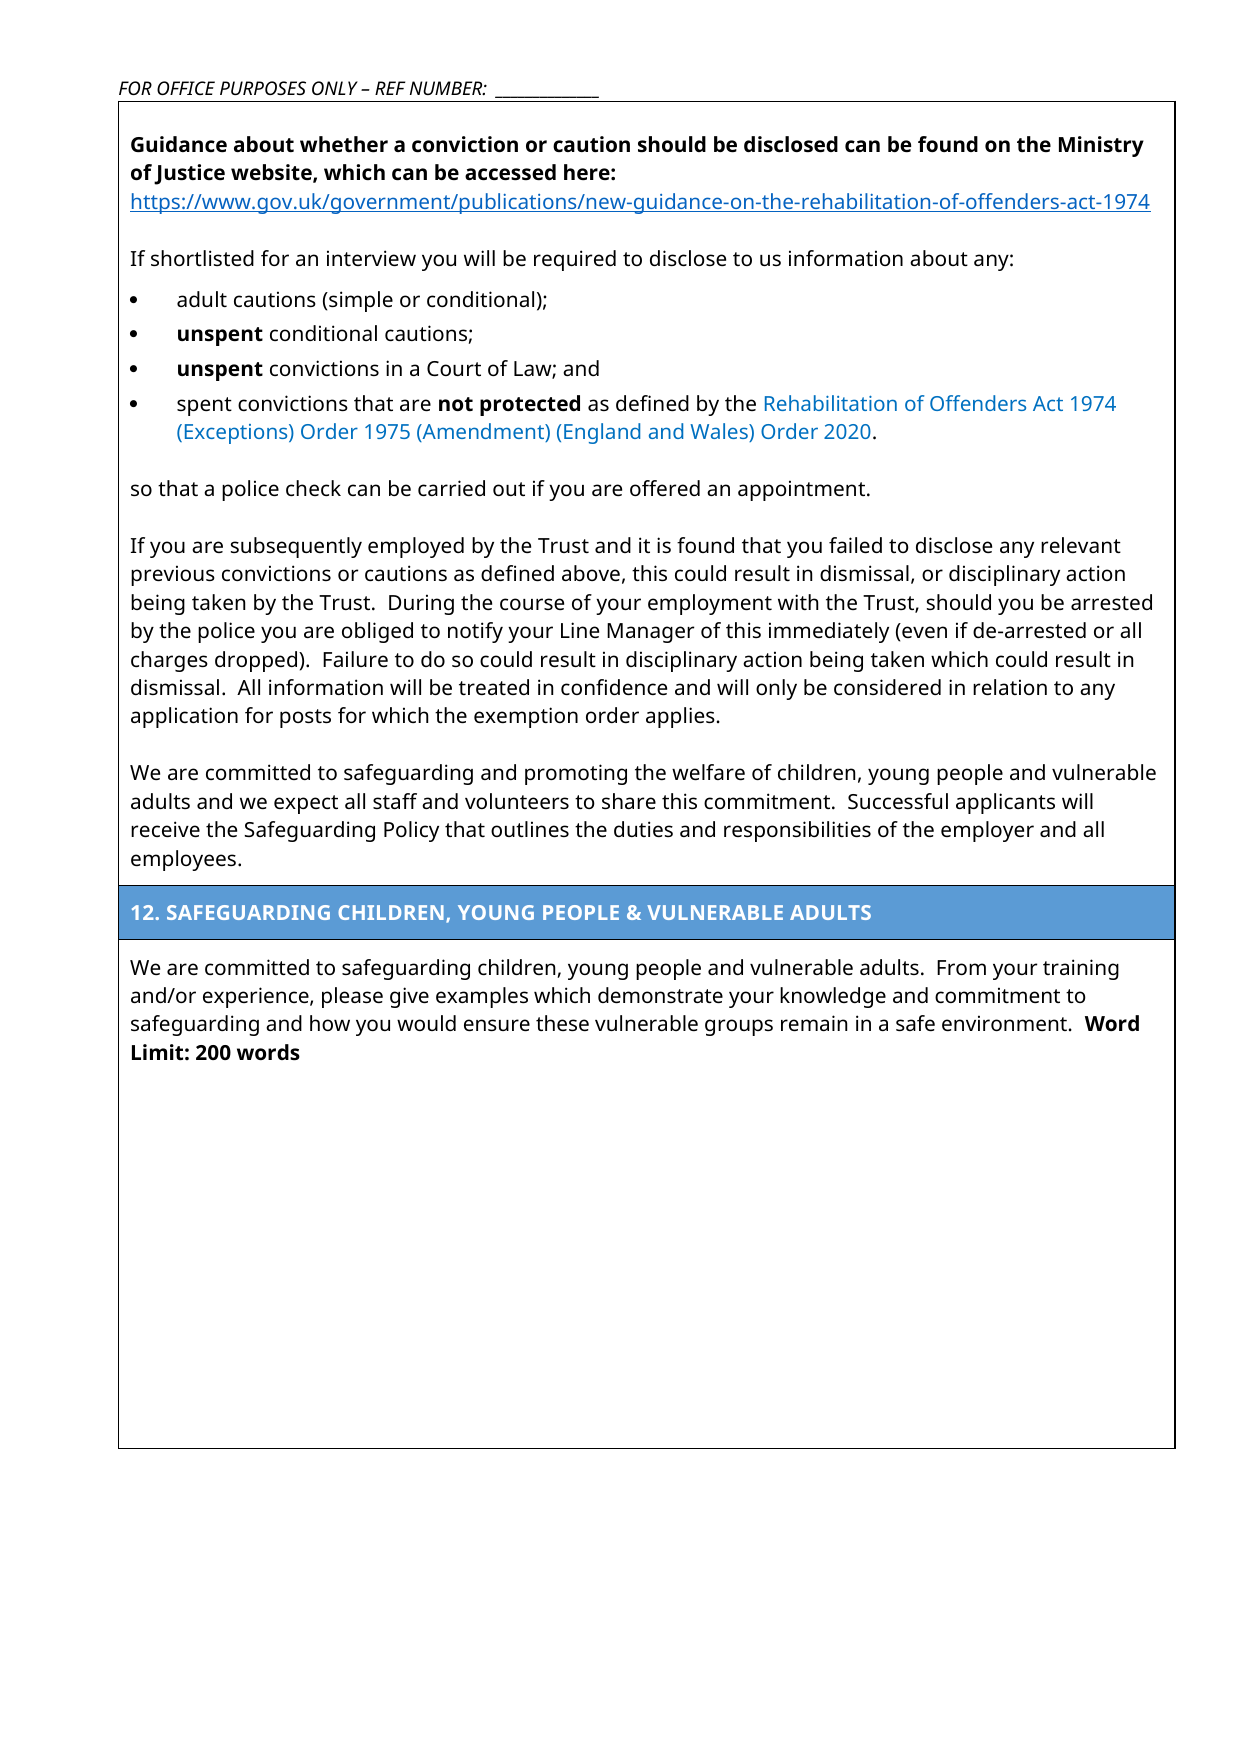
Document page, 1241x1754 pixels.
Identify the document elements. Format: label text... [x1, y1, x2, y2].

table_cell We are committed to safeguarding children, young people and vulnerable adults. From your training and/or experience, please give examples which demonstrate your knowledge and commitment to safeguarding and how you would ensure these vulnerable groups remain in a safe environment. Word Limit: 200 words [119, 940, 1174, 1447]
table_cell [119, 102, 1174, 885]
table_cell 12. SAFEGUARDING CHILDREN, YOUNG PEOPLE & VULNERABLE ADULTS [119, 886, 1174, 939]
